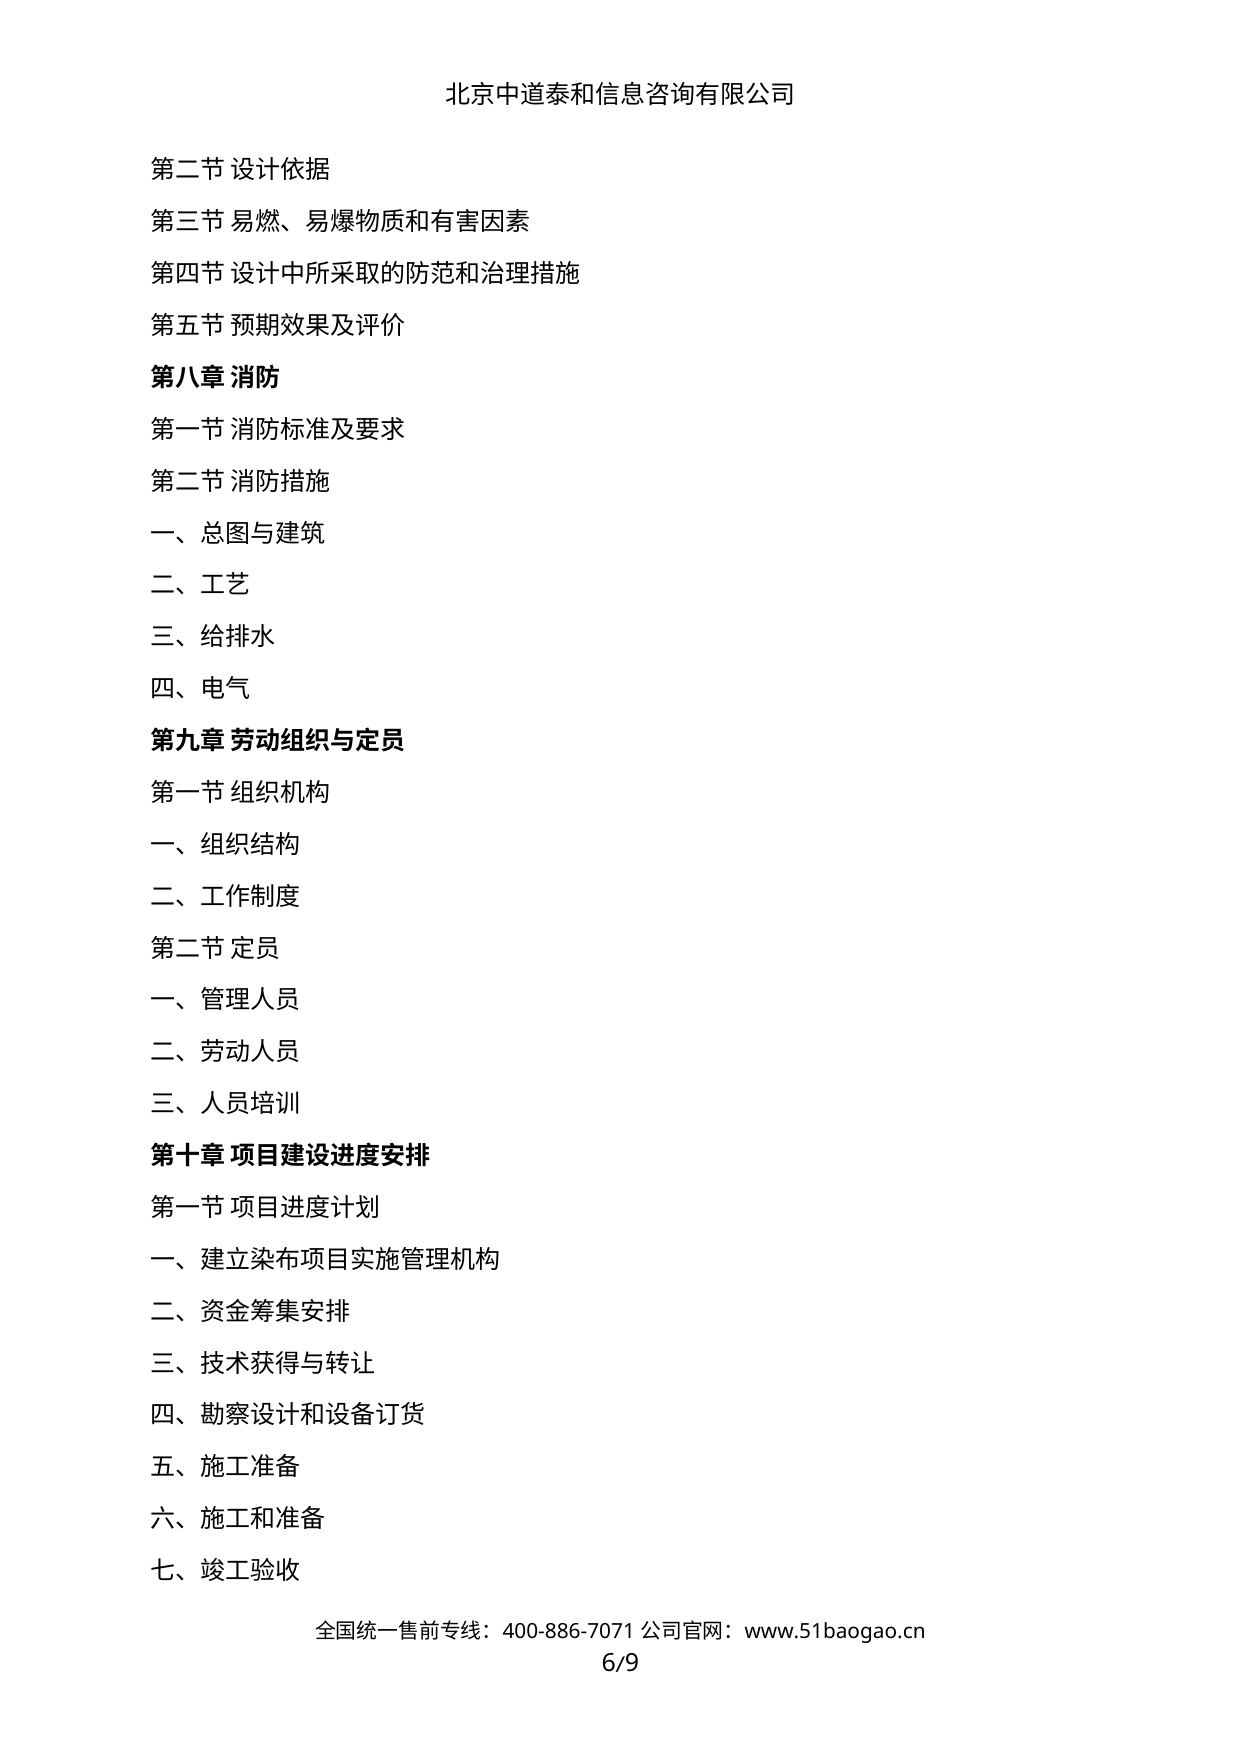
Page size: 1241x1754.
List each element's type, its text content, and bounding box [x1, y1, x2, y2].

text 第一节 消防标准及要求 [150, 409, 1090, 446]
text 第九章 劳动组织与定员 [150, 721, 1090, 757]
text 第一节 组织机构 [150, 772, 1090, 809]
text 第二节 定员 [150, 928, 1090, 964]
text 第四节 设计中所采取的防范和治理措施 [150, 254, 1090, 290]
text 三、给排水 [150, 617, 1090, 653]
text 一、管理人员 [150, 980, 1090, 1016]
text 第一节 项目进度计划 [150, 1187, 1090, 1224]
text 第八章 消防 [150, 357, 1090, 394]
text 三、技术获得与转让 [150, 1343, 1090, 1379]
text 第二节 设计依据 [150, 150, 1090, 186]
text 二、工作制度 [150, 876, 1090, 912]
text 七、竣工验收 [150, 1551, 1090, 1587]
text 二、资金筹集安排 [150, 1291, 1090, 1327]
text 五、施工准备 [150, 1447, 1090, 1483]
text 四、勘察设计和设备订货 [150, 1395, 1090, 1431]
text 第二节 消防措施 [150, 461, 1090, 497]
text 第十章 项目建设进度安排 [150, 1136, 1090, 1172]
text 一、组织结构 [150, 824, 1090, 861]
text 二、劳动人员 [150, 1032, 1090, 1068]
text 第五节 预期效果及评价 [150, 306, 1090, 342]
text 二、工艺 [150, 565, 1090, 601]
text 第三节 易燃、易爆物质和有害因素 [150, 202, 1090, 238]
text 一、总图与建筑 [150, 513, 1090, 549]
text 一、建立染布项目实施管理机构 [150, 1239, 1090, 1276]
text 三、人员培训 [150, 1084, 1090, 1120]
text 四、电气 [150, 669, 1090, 705]
text 六、施工和准备 [150, 1499, 1090, 1535]
